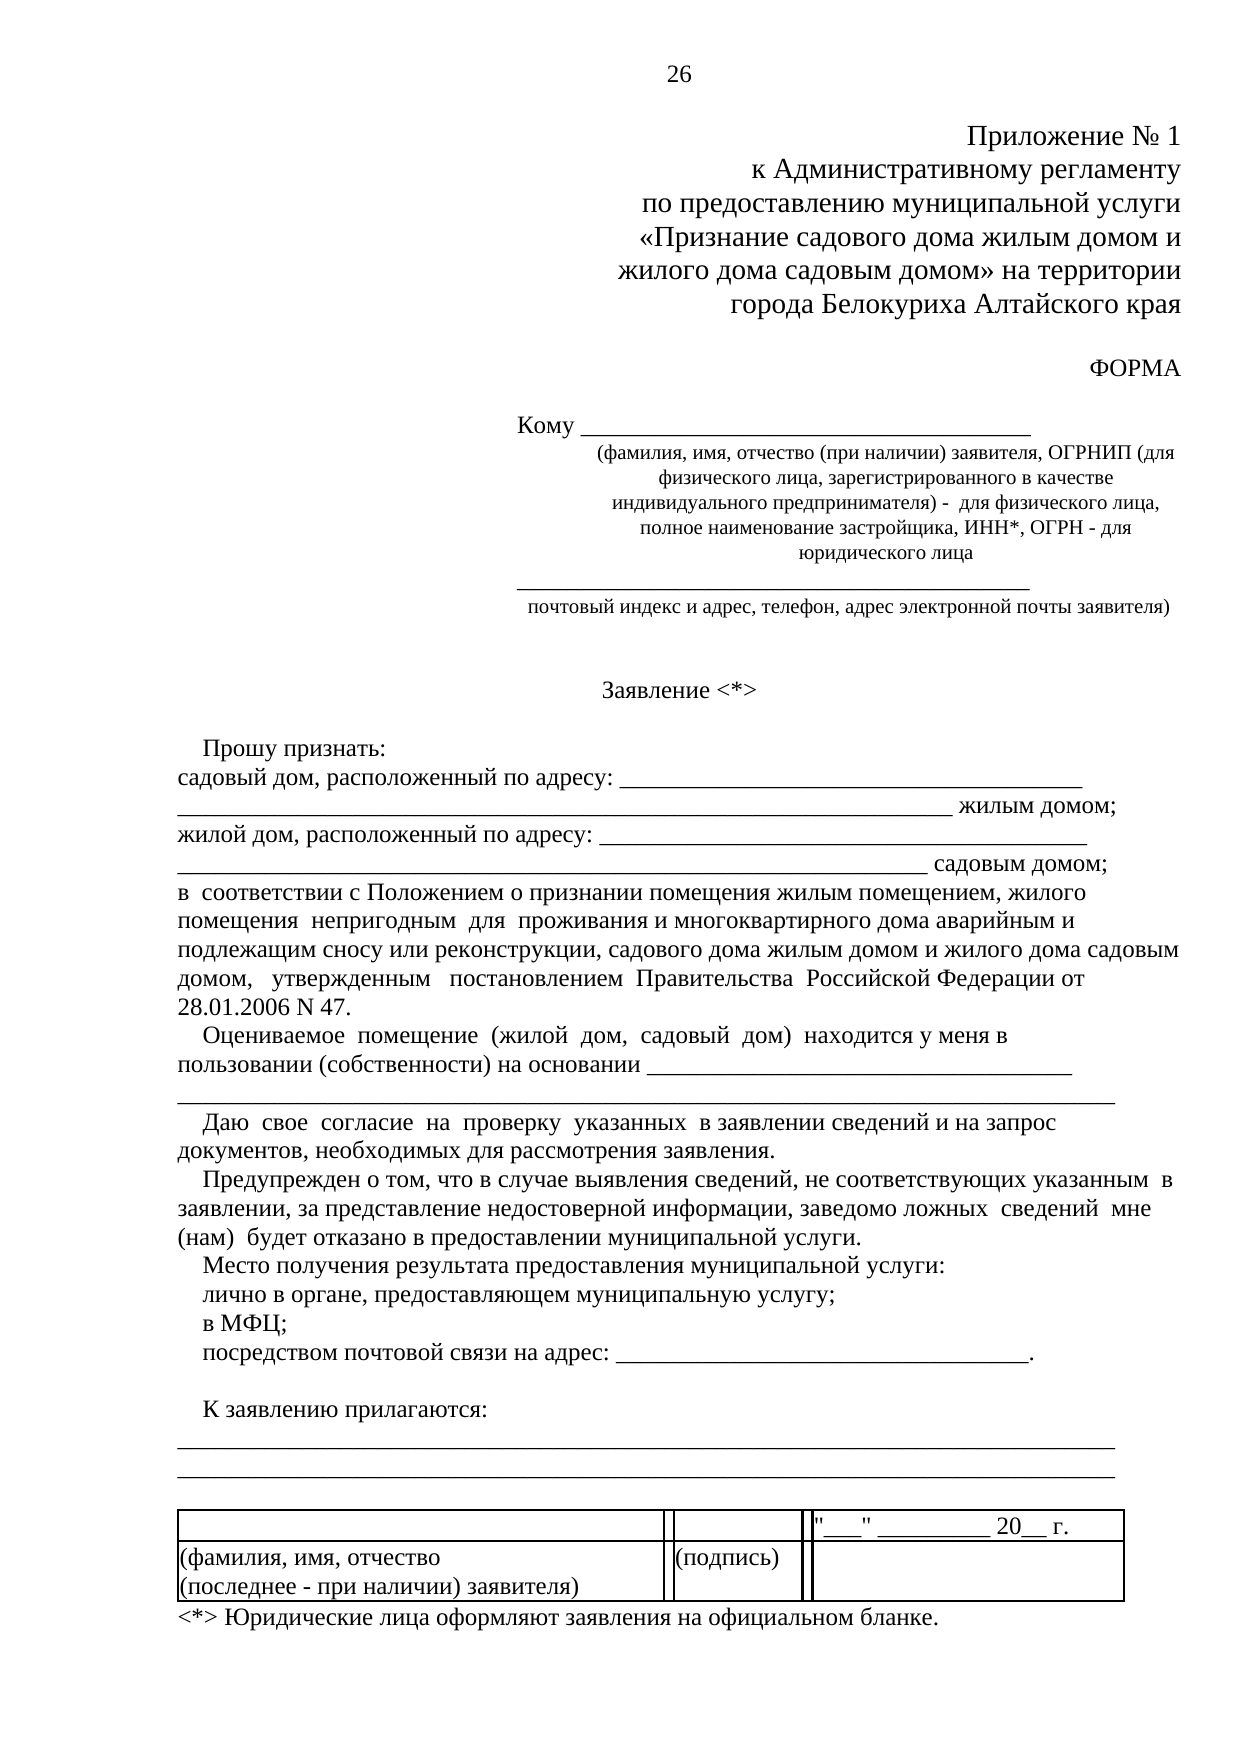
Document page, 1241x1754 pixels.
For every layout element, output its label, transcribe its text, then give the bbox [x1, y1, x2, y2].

text Предупрежден о том, что в случае выявления сведений, не соответствующих указанным в заявлении, за представление недостоверной информации, заведомо ложных сведений мне (нам) будет отказано в предоставлении муниципальной услуги. [177, 1164, 1181, 1250]
text ___________________________________________________________________________ [177, 1452, 1181, 1480]
text в соответствии с Положением о признании помещения жилым помещением, жилого помещения непригодным для проживания и многоквартирного дома аварийным и подлежащим сносу или реконструкции, садового дома жилым домом и жилого дома садовым домом, утвержденным постановлением Правительства Российской Федерации от 28.01.2006 N 47. [177, 877, 1181, 1020]
table_header [675, 1511, 801, 1540]
text Место получения результата предоставления муниципальной услуги: [177, 1250, 1181, 1279]
table_cell (фамилия, имя, отчество (последнее - при наличии) заявителя) [179, 1542, 663, 1599]
text жилой дом, расположенный по адресу: _______________________________________ [177, 819, 1181, 848]
text почтовый индекс и адрес, телефон, адрес электронной почты заявителя) [517, 593, 1181, 618]
text Прошу признать: [177, 733, 1181, 762]
text К заявлению прилагаются: [177, 1394, 1181, 1423]
table_cell (подпись) [675, 1542, 801, 1599]
text Заявление <*> [177, 675, 1181, 704]
text садовый дом, расположенный по адресу: _____________________________________ [177, 762, 1181, 790]
text (фамилия, имя, отчество (при наличии) заявителя, ОГРНИП (для физического лица, зарегистрированного в качестве индивидуального предпринимателя) - для физического лица, полное наименование застройщика, ИНН*, ОГРН - для юридического лица [591, 439, 1181, 564]
text посредством почтовой связи на адрес: _________________________________. [177, 1337, 1181, 1365]
text ФОРМА [532, 353, 1181, 382]
text ___________________________________________________________________________ [177, 1078, 1181, 1107]
text ______________________________________________________________ жилым домом; [177, 790, 1181, 819]
table_header [804, 1511, 811, 1540]
table_cell [804, 1542, 811, 1599]
text Даю свое согласие на проверку указанных в заявлении сведений и на запрос документов, необходимых для рассмотрения заявления. [177, 1107, 1181, 1164]
text лично в органе, предоставляющем муниципальную услугу; [177, 1279, 1181, 1308]
text _________________________________________ [517, 564, 1181, 593]
text ____________________________________________________________ садовым домом; [177, 848, 1181, 877]
text в МФЦ; [177, 1308, 1181, 1337]
text по предоставлению муниципальной услуги «Признание садового дома жилым домом и жилого дома садовым домом» на территории города Белокуриха Алтайского края [591, 185, 1181, 319]
table_cell [665, 1542, 673, 1599]
text к Административному регламенту [591, 152, 1181, 185]
text пользовании (собственности) на основании __________________________________ [177, 1049, 1181, 1078]
text ___________________________________________________________________________ [177, 1423, 1181, 1452]
table_header [665, 1511, 673, 1540]
text Приложение № 1 [177, 118, 1181, 152]
text Оцениваемое помещение (жилой дом, садовый дом) находится у меня в [177, 1020, 1181, 1049]
table_cell [814, 1542, 1123, 1599]
text <*> Юридические лица оформляют заявления на официальном бланке. [177, 1602, 1181, 1630]
table_header "___" _________ 20__ г. [814, 1511, 1123, 1540]
text Кому ____________________________________ [517, 410, 1181, 439]
table_header [179, 1511, 663, 1540]
